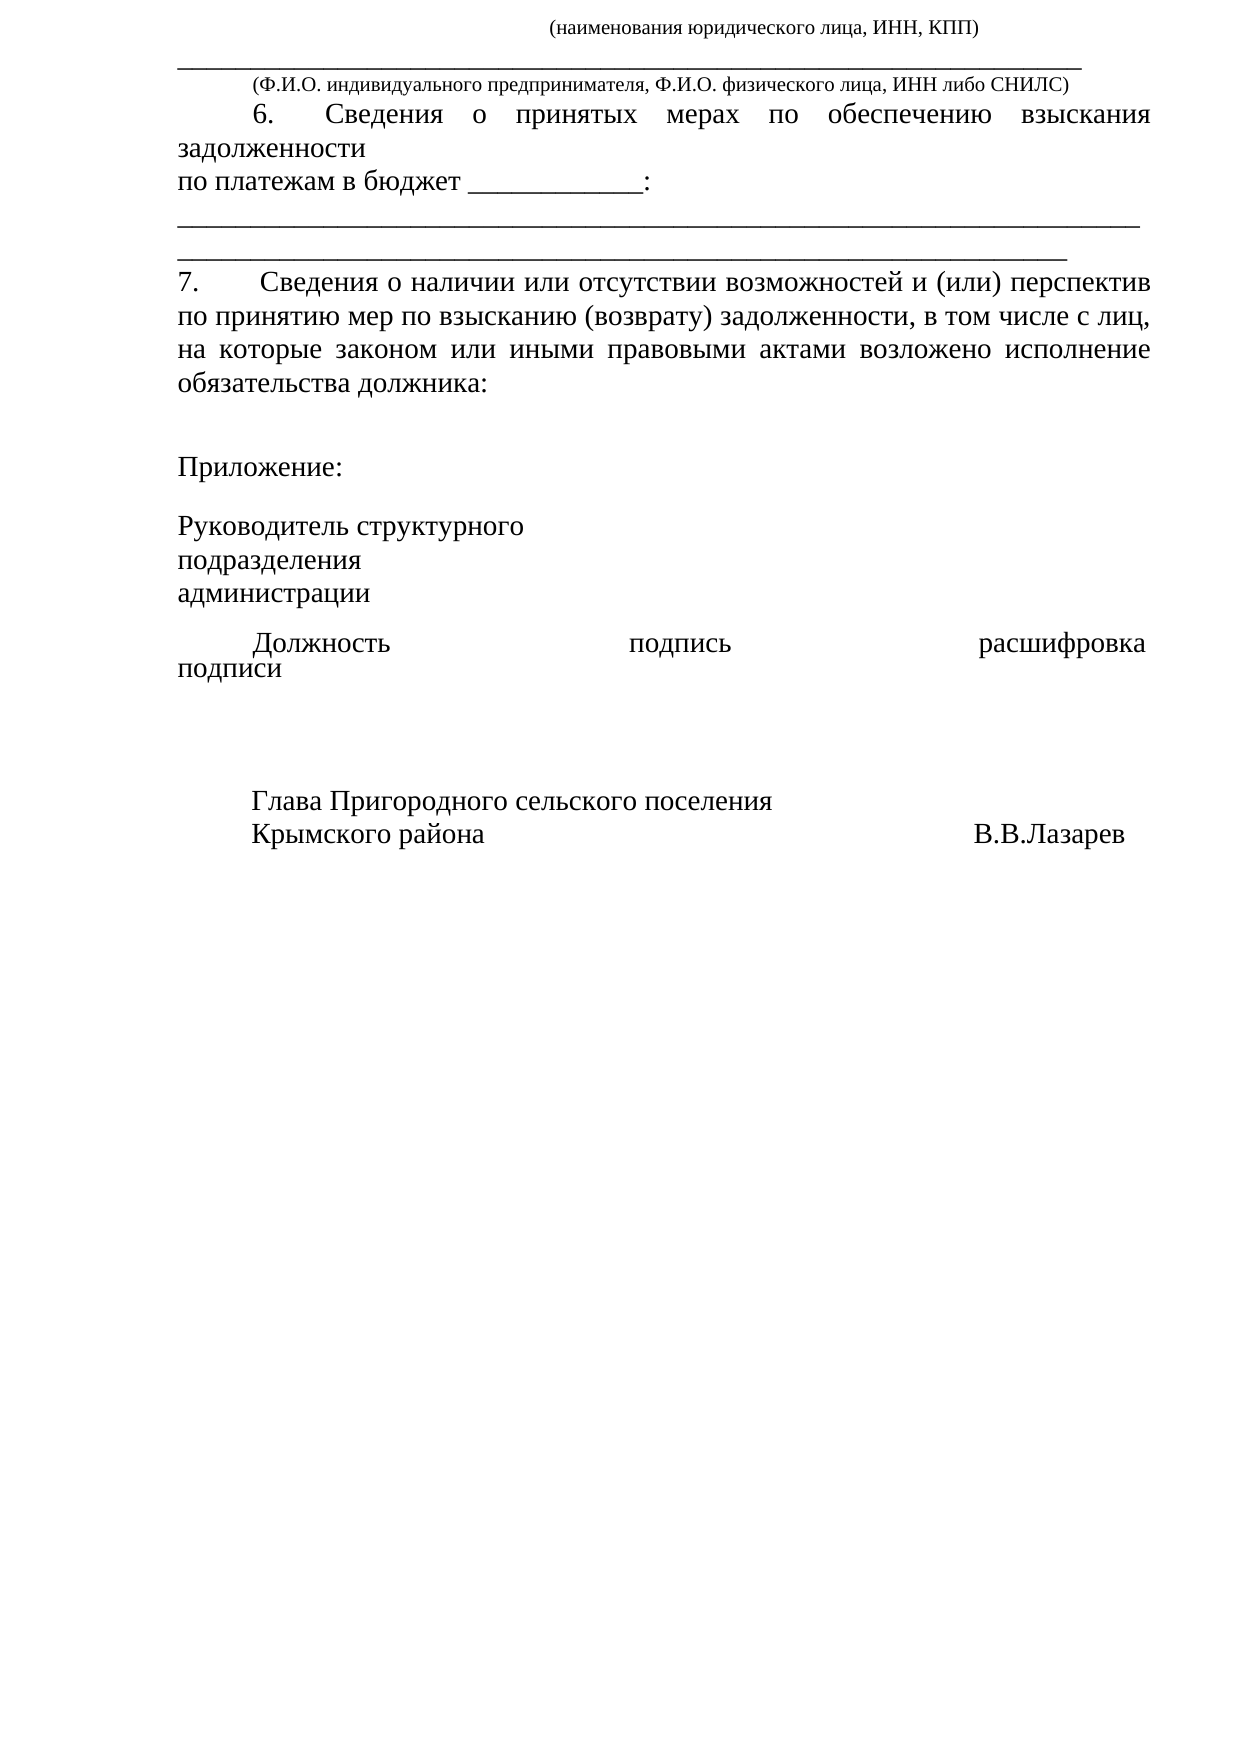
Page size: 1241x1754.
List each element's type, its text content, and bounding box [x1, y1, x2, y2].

text _______________________________________________________________________________________________________________________________ [177, 197, 1152, 264]
text по платежам в бюджет ____________: [177, 163, 1152, 197]
text Приложение: [177, 455, 1152, 482]
text Руководитель структурного подразделения администрации [177, 509, 541, 609]
text ______________________________________________________________ [177, 39, 1152, 72]
text (наименования юридического лица, ИНН, КПП) [177, 15, 1152, 39]
text 7. Сведения о наличии или отсутствии возможностей и (или) перспектив по принятию мер по взысканию (возврату) задолженности, в том числе с лиц, на которые законом или иными правовыми актами возложено исполнение обязательства должника: [177, 264, 1152, 398]
text Глава Пригородного сельского поселения [177, 783, 1152, 817]
text 6. Сведения о принятых мерах по обеспечению взыскания задолженности [177, 96, 1152, 163]
text Крымского района В.В.Лазарев [177, 817, 1152, 850]
text (Ф.И.О. индивидуального предпринимателя, Ф.И.О. физического лица, ИНН либо СНИЛС) [177, 72, 1152, 96]
text Должность подпись расшифровка подписи [177, 632, 1152, 682]
